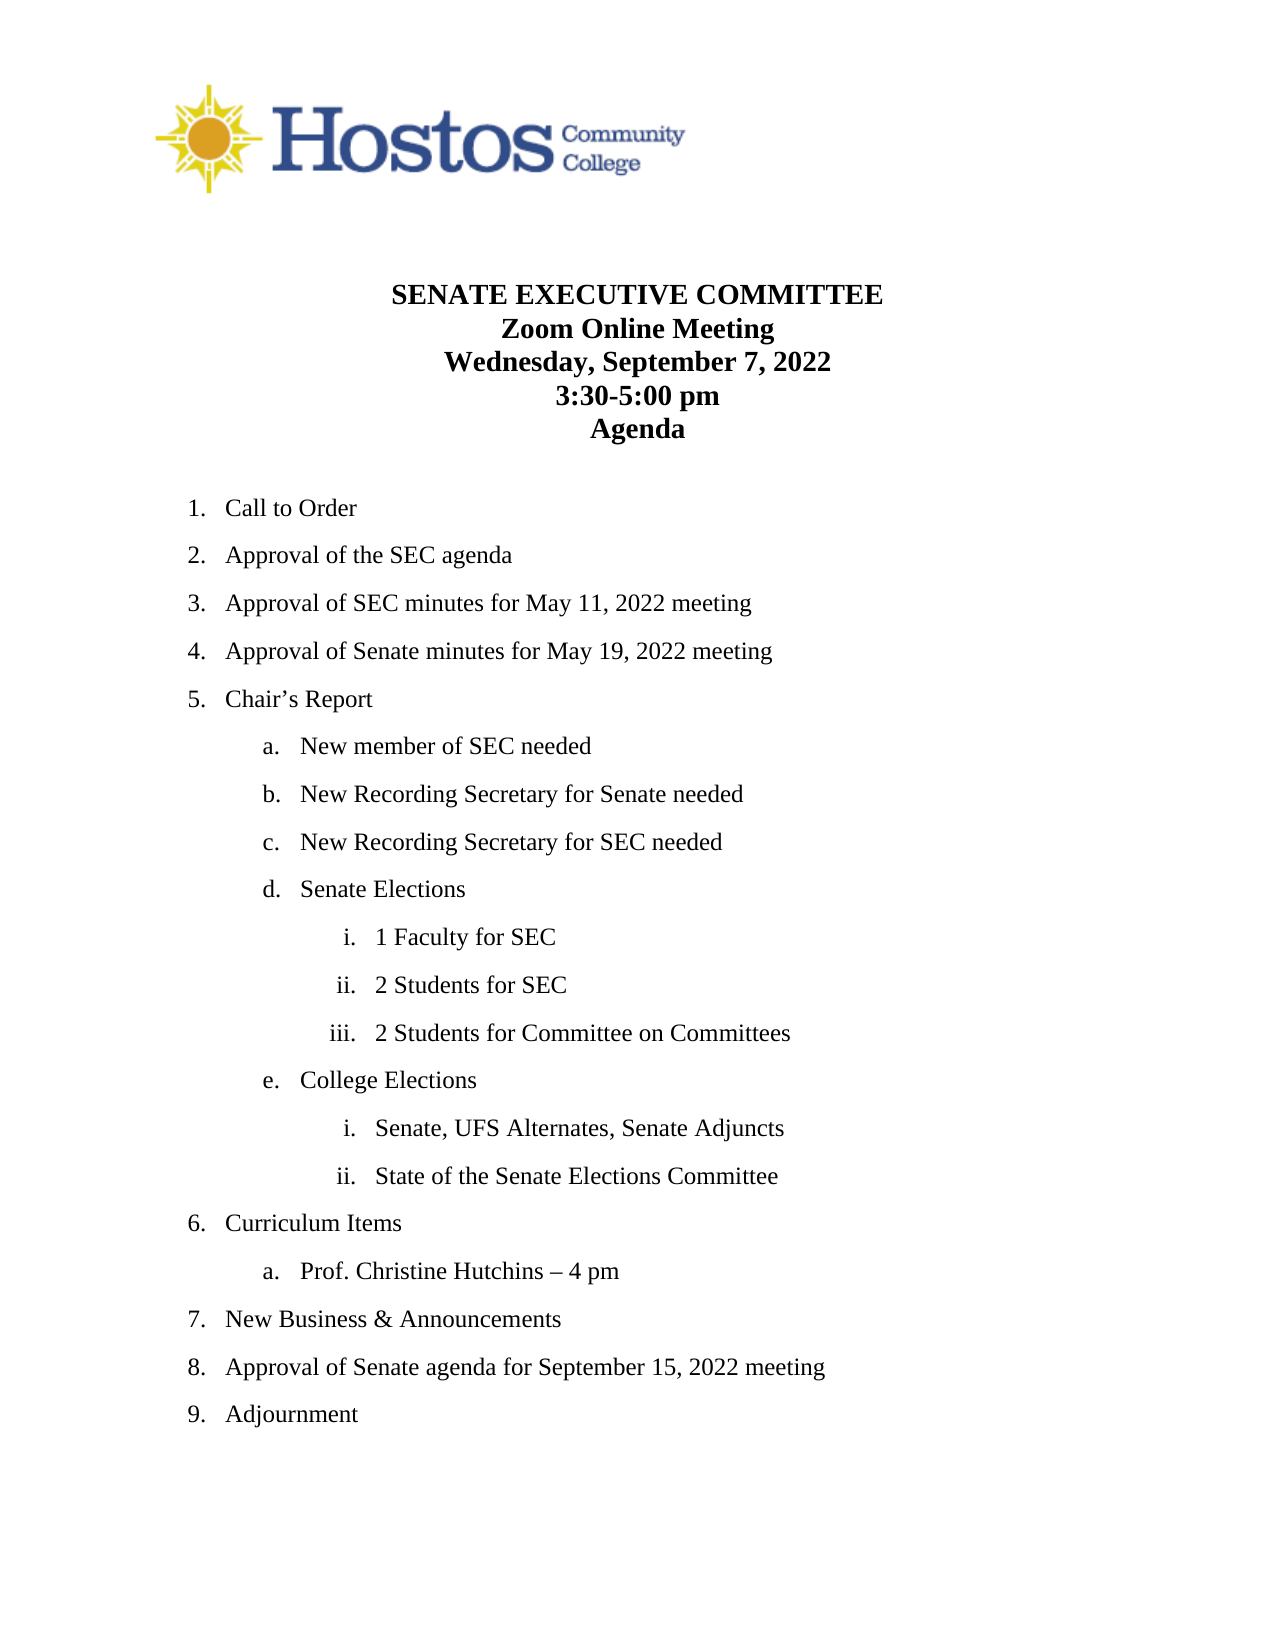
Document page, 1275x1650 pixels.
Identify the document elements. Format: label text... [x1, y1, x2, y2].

text Zoom Online Meeting [150, 311, 1125, 344]
list State of the Senate Elections Committee [356, 1161, 1125, 1189]
list Approval of SEC minutes for May 11, 2022 meeting [187, 588, 1125, 617]
list New Business & Announcements [187, 1304, 1125, 1333]
list Approval of Senate minutes for May 19, 2022 meeting [187, 636, 1125, 665]
list Senate Elections [262, 874, 1125, 903]
list College Elections [262, 1065, 1125, 1094]
text Agenda [150, 412, 1125, 445]
list 1 Faculty for SEC [356, 922, 1125, 951]
list Approval of Senate agenda for September 15, 2022 meeting [187, 1352, 1125, 1380]
list 2 Students for Committee on Committees [356, 1018, 1125, 1046]
text Wednesday, September 7, 2022 [150, 344, 1125, 378]
list 2 Students for SEC [356, 970, 1125, 999]
list New Recording Secretary for Senate needed [262, 779, 1125, 808]
text SENATE EXECUTIVE COMMITTEE [150, 277, 1125, 311]
list New Recording Secretary for SEC needed [262, 827, 1125, 856]
list Adjournment [187, 1399, 1125, 1428]
list Chair’s Report [187, 684, 1125, 712]
text 3:30-5:00 pm [150, 378, 1125, 412]
list Call to Order [187, 493, 1125, 522]
list New member of SEC needed [262, 731, 1125, 760]
list Approval of the SEC agenda [187, 541, 1125, 569]
list Prof. Christine Hutchins – 4 pm [262, 1256, 1125, 1285]
list Curriculum Items [187, 1208, 1125, 1237]
list Senate, UFS Alternates, Senate Adjuncts [356, 1113, 1125, 1142]
